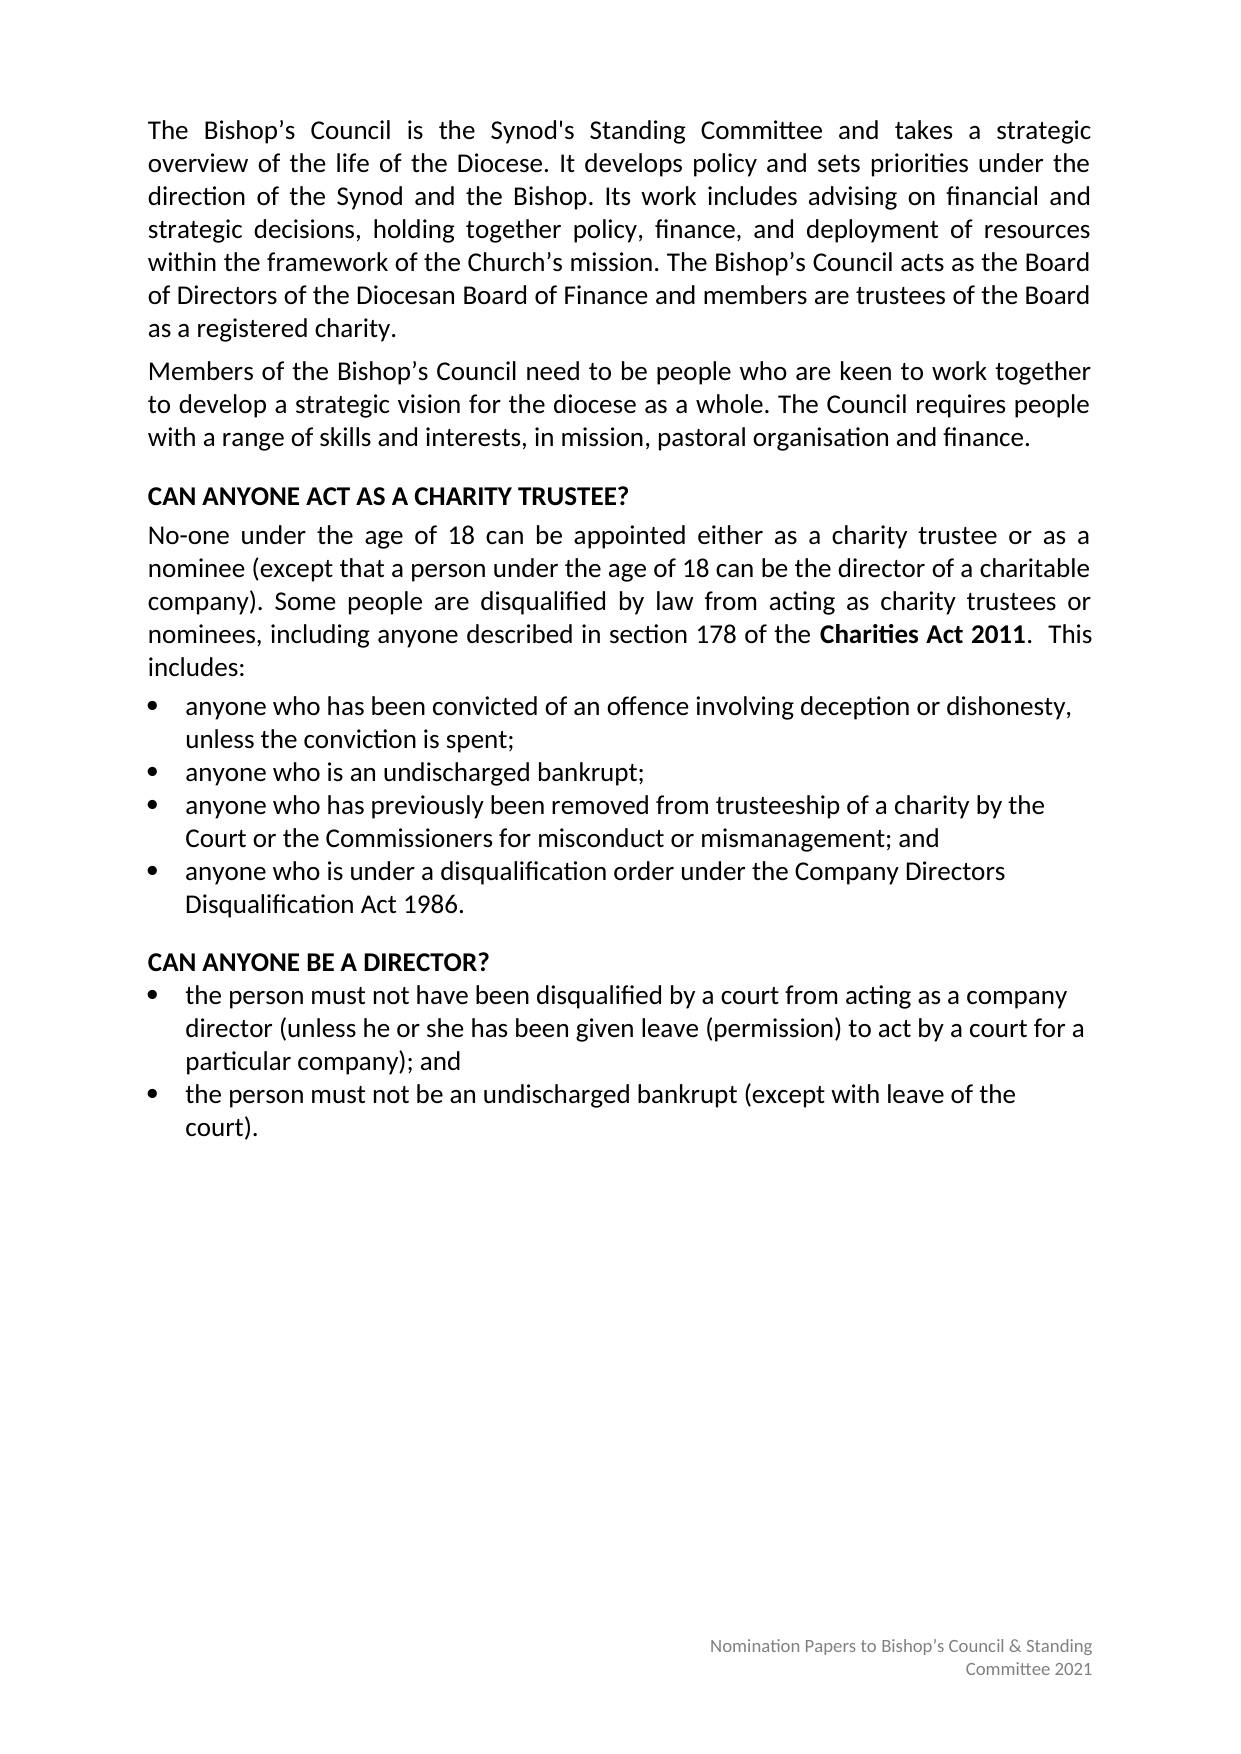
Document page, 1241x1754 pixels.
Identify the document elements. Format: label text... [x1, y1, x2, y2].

list anyone who has been convicted of an offence involving deception or dishonesty, unless the conviction is spent; [148, 689, 1092, 755]
list anyone who is an undischarged bankrupt; [148, 755, 1092, 788]
text No-one under the age of 18 can be appointed either as a charity trustee or as a nominee (except that a person under the age of 18 can be the director of a charitable company). Some people are disqualified by law from acting as charity trustees or nominees, including anyone described in section 178 of the Charities Act 2011. This includes: [148, 518, 1092, 683]
list anyone who is under a disqualification order under the Company Directors Disqualification Act 1986. [148, 854, 1092, 920]
text CAN ANYONE ACT AS A CHARITY TRUSTEE? [148, 479, 1092, 512]
text CAN ANYONE BE A DIRECTOR? [148, 945, 1092, 978]
list anyone who has previously been removed from trusteeship of a charity by the Court or the Commissioners for misconduct or mismanagement; and [148, 788, 1092, 854]
list the person must not have been disqualified by a court from acting as a company director (unless he or she has been given leave (permission) to act by a court for a particular company); and [148, 978, 1092, 1077]
text Members of the Bishop’s Council need to be people who are keen to work together to develop a strategic vision for the diocese as a whole. The Council requires people with a range of skills and interests, in mission, pastoral organisation and finance. [148, 354, 1092, 454]
text The Bishop’s Council is the Synod's Standing Committee and takes a strategic overview of the life of the Diocese. It develops policy and sets priorities under the direction of the Synod and the Bishop. Its work includes advising on financial and strategic decisions, holding together policy, finance, and deployment of resources within the framework of the Church’s mission. The Bishop’s Council acts as the Board of Directors of the Diocesan Board of Finance and members are trustees of the Board as a registered charity. [148, 113, 1092, 344]
list the person must not be an undischarged bankrupt (except with leave of the court). [148, 1077, 1092, 1143]
